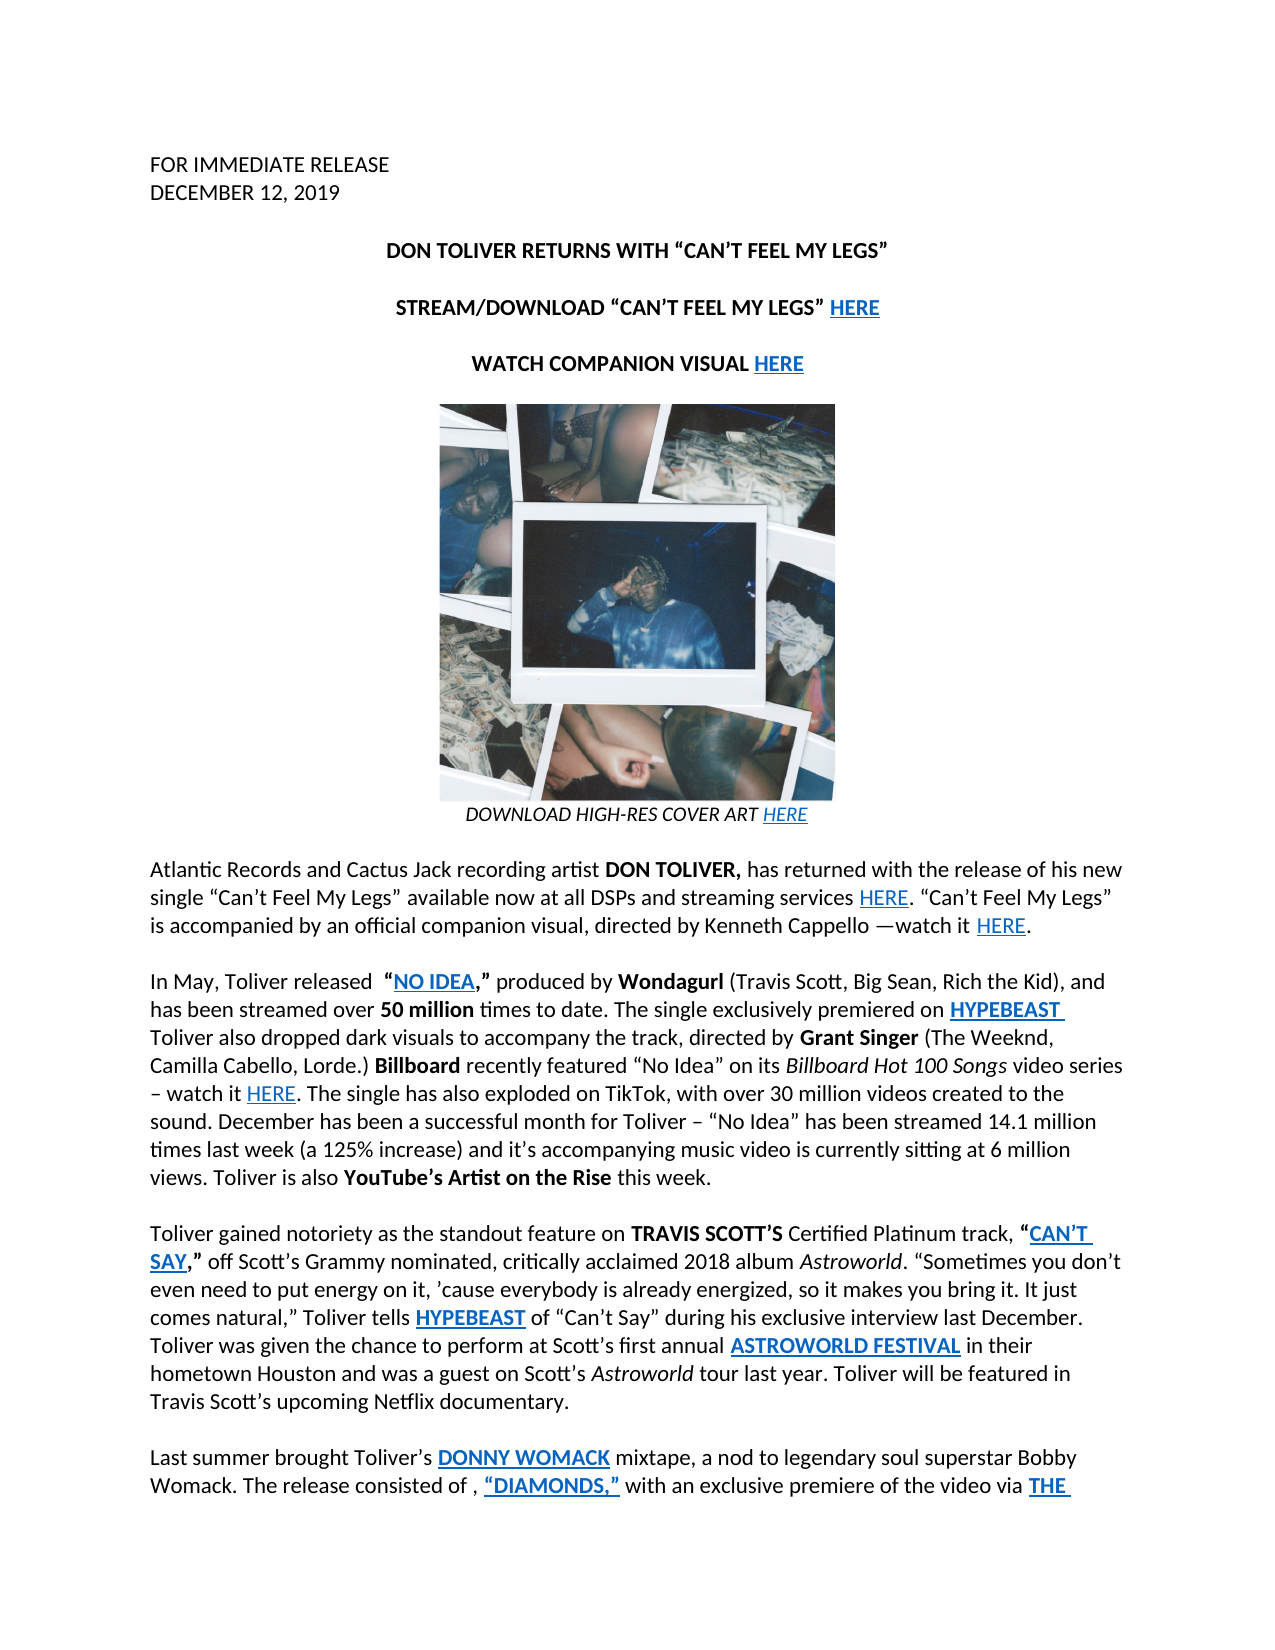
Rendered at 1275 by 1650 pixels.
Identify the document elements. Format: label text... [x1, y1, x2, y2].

picture [439, 404, 836, 802]
text Toliver gained notoriety as the standout feature on TRAVIS SCOTT’S Certified Platinum track, “CAN’T SAY,” off Scott’s Grammy nominated, critically acclaimed 2018 album Astroworld. “Sometimes you don’t even need to put energy on it, ’cause everybody is already energized, so it makes you bring it. It just comes natural,” Toliver tells HYPEBEAST of “Can’t Say” during his exclusive interview last December. Toliver was given the chance to perform at Scott’s first annual ASTROWORLD FESTIVAL in their hometown Houston and was a guest on Scott’s Astroworld tour last year. Toliver will be featured in Travis Scott’s upcoming Netflix documentary. [150, 1219, 1125, 1415]
text DOWNLOAD HIGH-RES COVER ART HERE [150, 801, 1125, 827]
text WATCH COMPANION VISUAL HERE [150, 349, 1125, 377]
text DECEMBER 12, 2019 [150, 178, 1125, 206]
text STREAM/DOWNLOAD “CAN’T FEEL MY LEGS” HERE [150, 293, 1125, 321]
text FOR IMMEDIATE RELEASE [150, 150, 1125, 178]
text DON TOLIVER RETURNS WITH “CAN’T FEEL MY LEGS” [150, 237, 1125, 264]
text In May, Toliver released “NO IDEA,” produced by Wondagurl (Travis Scott, Big Sean, Rich the Kid), and has been streamed over 50 million times to date. The single exclusively premiered on HYPEBEAST Toliver also dropped dark visuals to accompany the track, directed by Grant Singer (The Weeknd, Camilla Cabello, Lorde.) Billboard recently featured “No Idea” on its Billboard Hot 100 Songs video series – watch it HERE. The single has also exploded on TikTok, with over 30 million videos created to the sound. December has been a successful month for Toliver – “No Idea” has been streamed 14.1 million times last week (a 125% increase) and it’s accompanying music video is currently sitting at 6 million views. Toliver is also YouTube’s Artist on the Rise this week. [150, 967, 1125, 1191]
text Atlantic Records and Cactus Jack recording artist DON TOLIVER, has returned with the release of his new single “Can’t Feel My Legs” available now at all DSPs and streaming services HERE. “Can’t Feel My Legs” is accompanied by an official companion visual, directed by Kenneth Cappello —watch it HERE. [150, 855, 1125, 939]
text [150, 1443, 1125, 1499]
